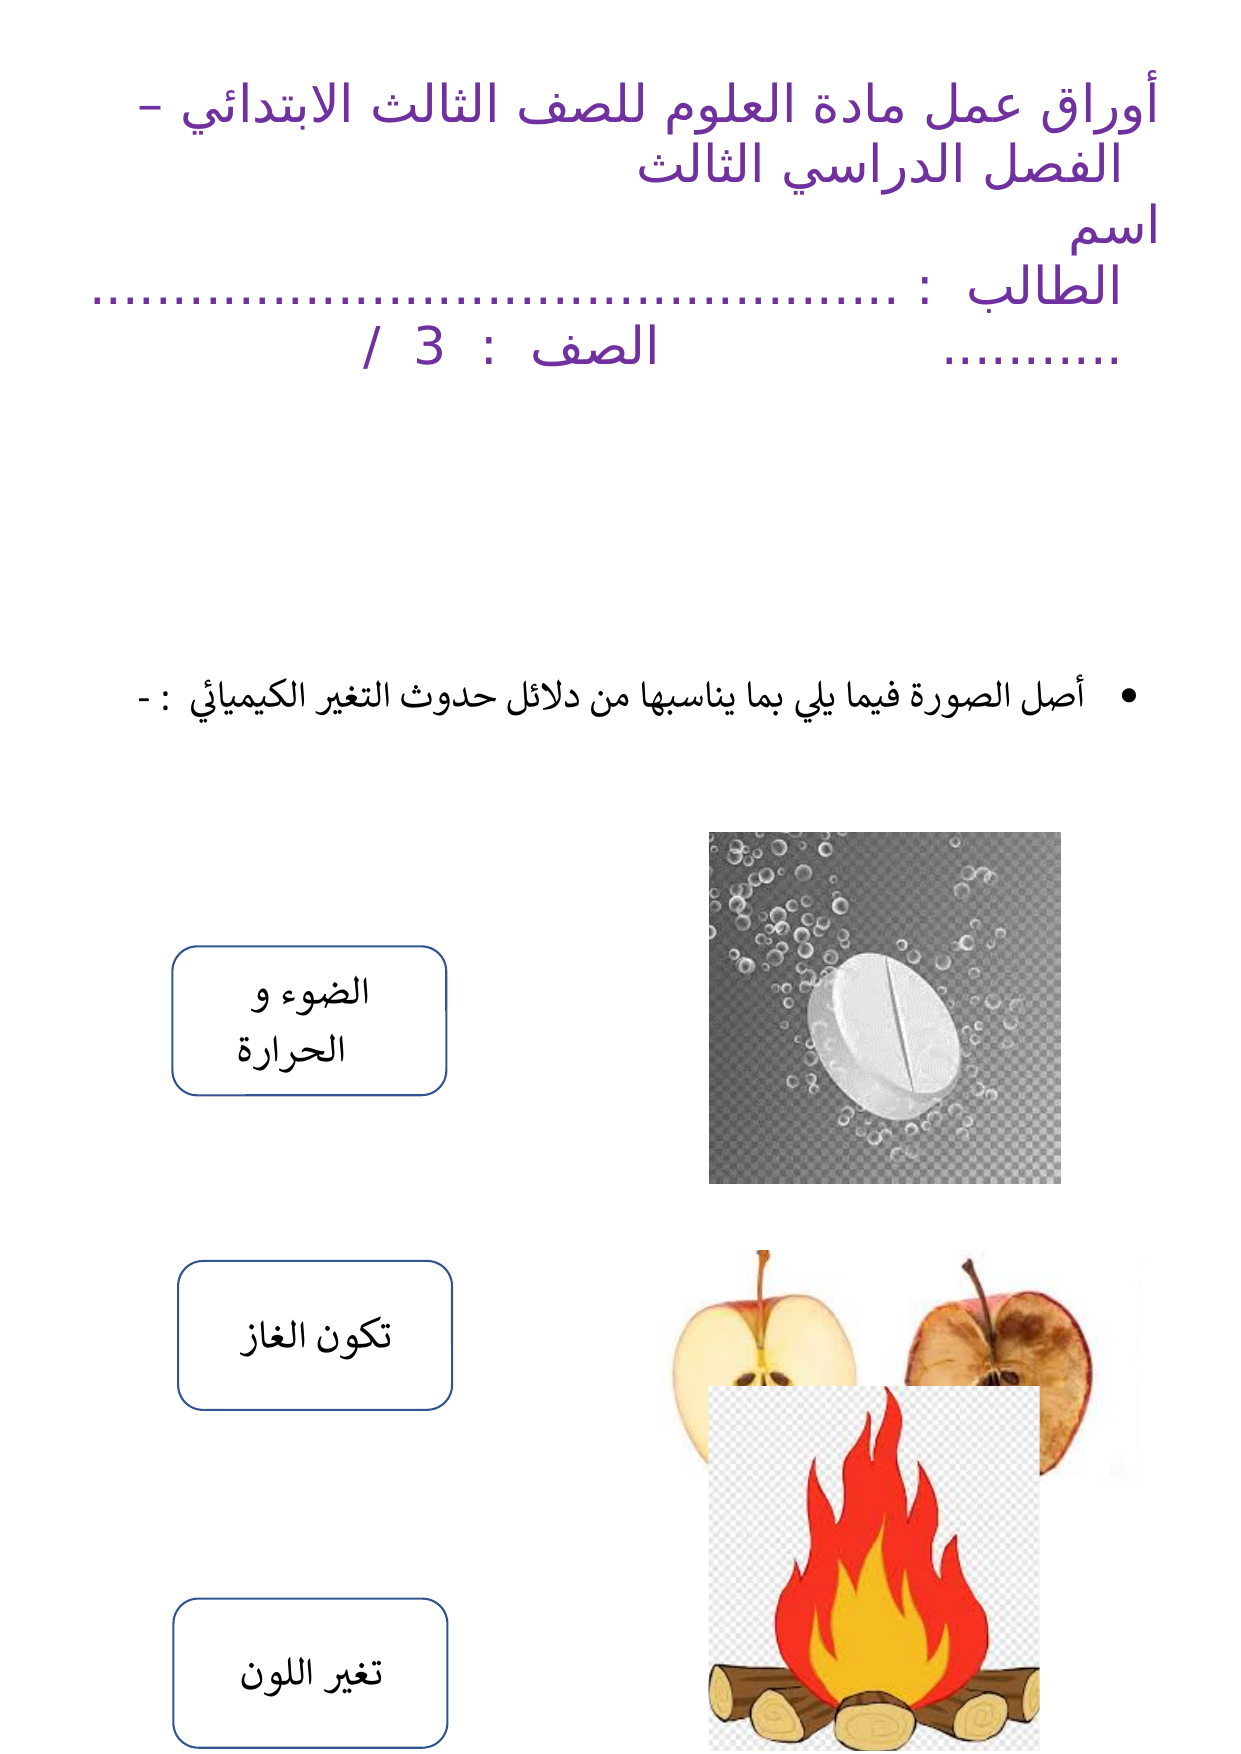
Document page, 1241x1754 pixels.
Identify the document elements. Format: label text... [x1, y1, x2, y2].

picture [709, 832, 1061, 1184]
picture [634, 1250, 1141, 1751]
list أصل الصورة فيما يلي بما يناسبها من دلائل حدوث التغير الكيميائي : - [75, 669, 1122, 720]
